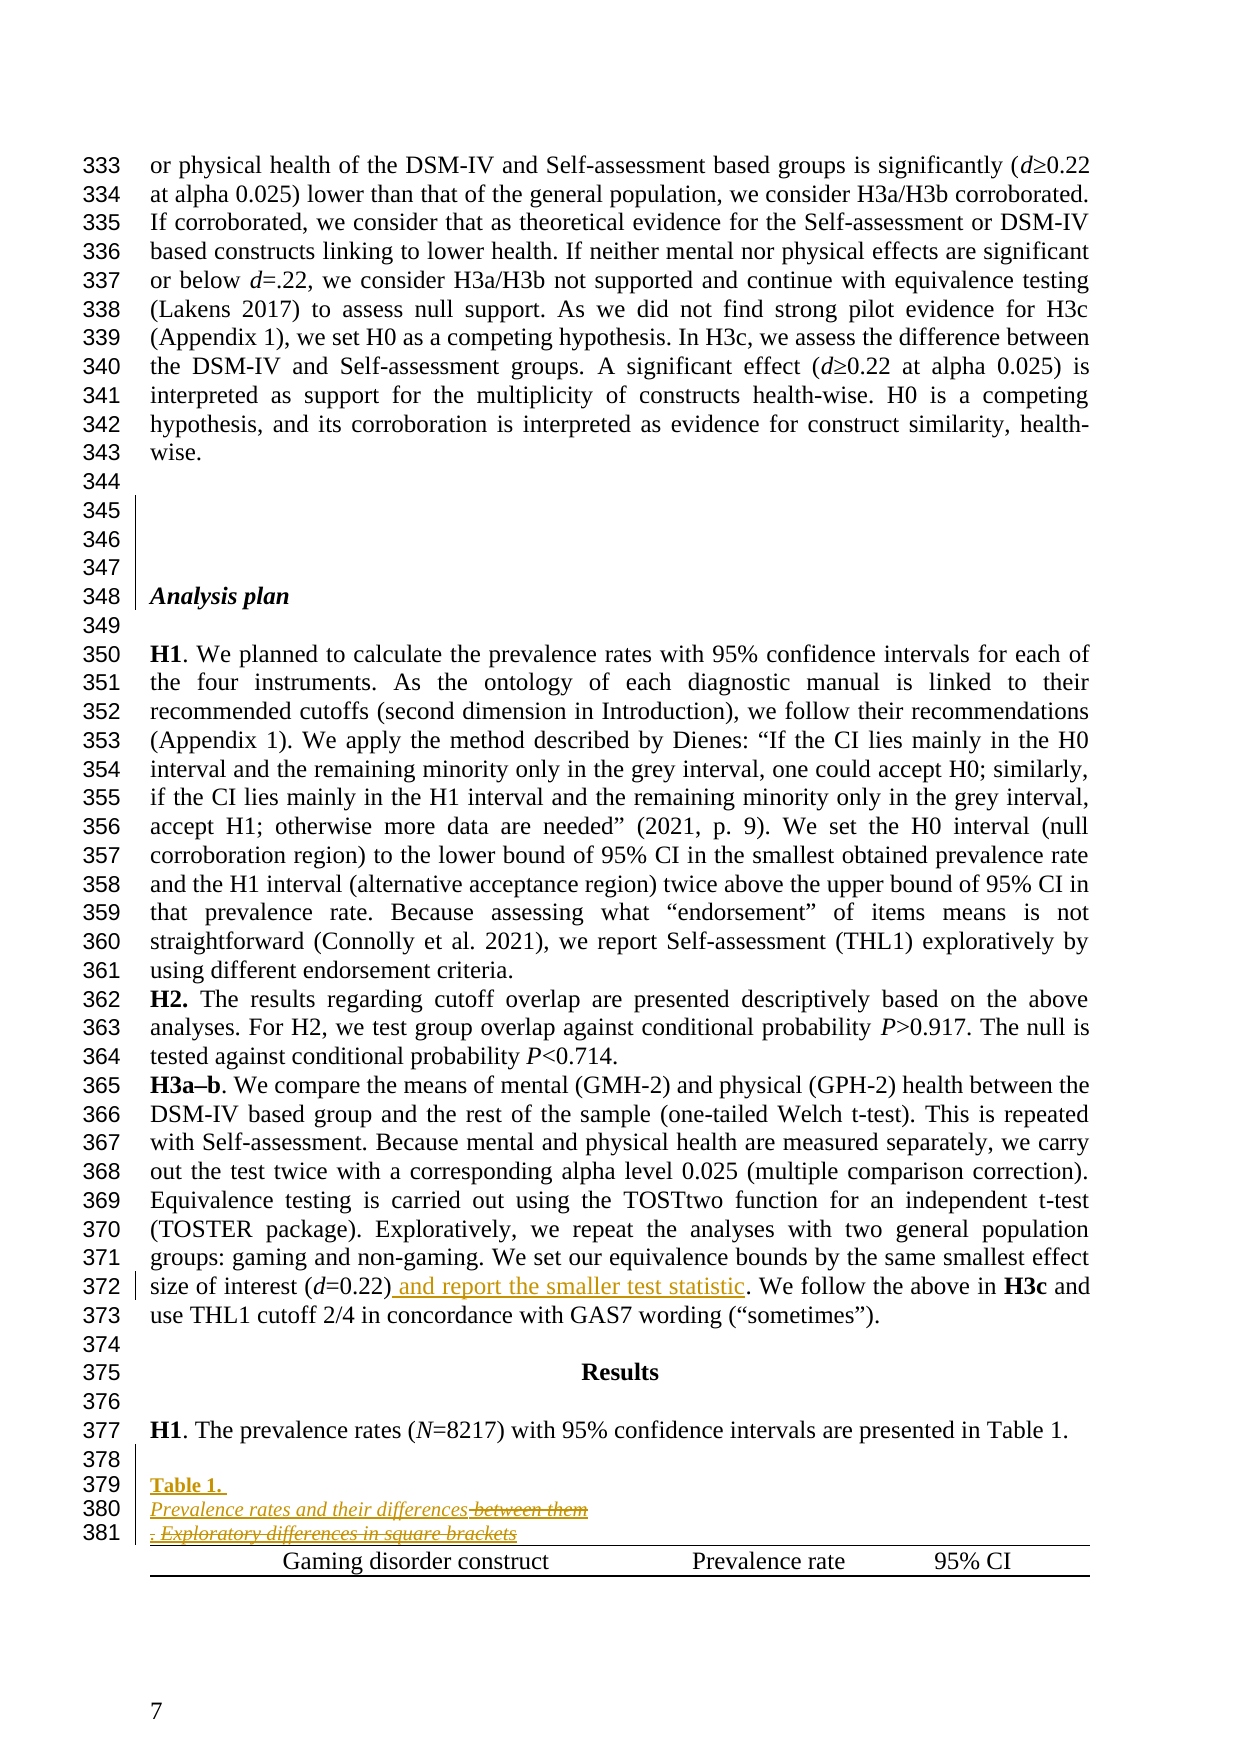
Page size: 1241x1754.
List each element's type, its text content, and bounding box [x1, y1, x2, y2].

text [150, 150, 1090, 466]
table_header Prevalence rate [682, 1546, 855, 1575]
table_header Gaming disorder construct [150, 1546, 682, 1575]
text Results [150, 1357, 1090, 1386]
text H1. We planned to calculate the prevalence rates with 95% confidence intervals for each of the four instruments. As the ontology of each diagnostic manual is linked to their recommended cutoffs (second dimension in Introduction), we follow their recommendations (Appendix 1). We apply the method described by Dienes: “If the CI lies mainly in the H0 interval and the remaining minority only in the grey interval, one could accept H0; similarly, if the CI lies mainly in the H1 interval and the remaining minority only in the grey interval, accept H1; otherwise more data are needed” (2021, p. 9). We set the H0 interval (null corroboration region) to the lower bound of 95% CI in the smallest obtained prevalence rate and the H1 interval (alternative acceptance region) twice above the upper bound of 95% CI in that prevalence rate. Because assessing what “endorsement” of items means is not straightforward (Connolly et al. 2021), we report Self-assessment (THL1) exploratively by using different endorsement criteria. [150, 639, 1090, 984]
text Analysis plan [150, 581, 1090, 610]
table_header 95% CI [855, 1546, 1090, 1575]
text H3a–b. We compare the means of mental (GMH-2) and physical (GPH-2) health between the DSM-IV based group and the rest of the sample (one-tailed Welch t-test). This is repeated with Self-assessment. Because mental and physical health are measured separately, we carry out the test twice with a corresponding alpha level 0.025 (multiple comparison correction). Equivalence testing is carried out using the TOSTtwo function for an independent t-test (TOSTER package). Exploratively, we repeat the analyses with two general population groups: gaming and non-gaming. We set our equivalence bounds by the same smallest effect size of interest (d=0.22). We follow the above in H3c and use THL1 cutoff 2/4 in concordance with GAS7 wording (“sometimes”). [150, 1070, 1090, 1329]
text H1. The prevalence rates (N=8217) with 95% confidence intervals are presented in Table 1. [150, 1415, 1090, 1444]
text H2. The results regarding cutoff overlap are presented descriptively based on the above analyses. For H2, we test group overlap against conditional probability P>0.917. The null is tested against conditional probability P<0.714. [150, 984, 1090, 1070]
